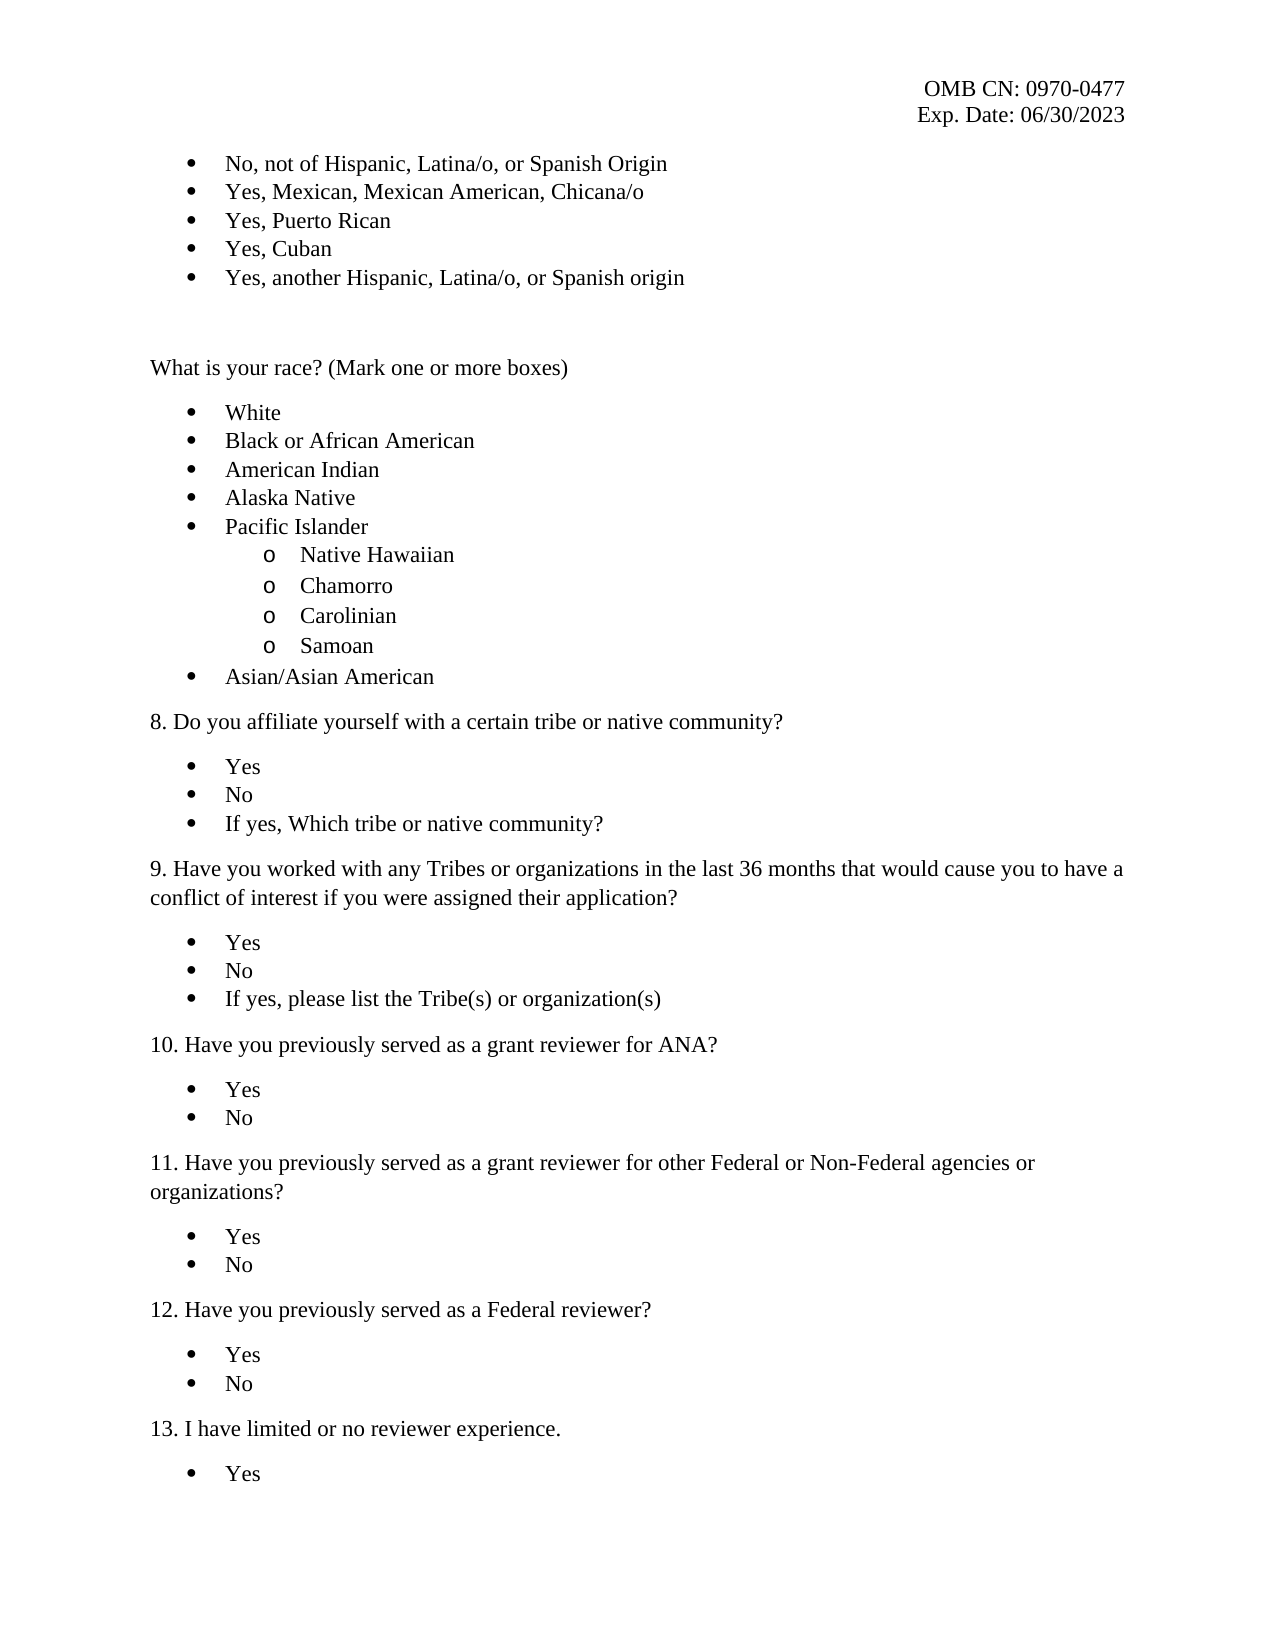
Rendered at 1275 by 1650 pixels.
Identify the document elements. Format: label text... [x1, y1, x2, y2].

text 13. I have limited or no reviewer experience. [150, 1415, 1125, 1441]
list No [187, 957, 1125, 983]
list Yes [187, 1223, 1125, 1249]
list If yes, Which tribe or native community? [187, 810, 1125, 836]
list Yes [187, 1460, 1125, 1486]
list Yes, another Hispanic, Latina/o, or Spanish origin [187, 264, 1125, 290]
text 12. Have you previously served as a Federal reviewer? [150, 1296, 1125, 1323]
text What is your race? (Mark one or more boxes) [150, 354, 1125, 380]
list Yes [187, 753, 1125, 779]
list Carolinian [262, 602, 1125, 630]
list No [187, 1370, 1125, 1396]
list Yes [187, 1076, 1125, 1102]
text 11. Have you previously served as a grant reviewer for other Federal or Non-Federal agencies or organizations? [150, 1149, 1125, 1204]
list No [187, 1104, 1125, 1131]
list Yes [187, 929, 1125, 955]
list Native Hawaiian [262, 541, 1125, 569]
list Alaska Native [187, 484, 1125, 511]
list American Indian [187, 456, 1125, 482]
list White [187, 399, 1125, 425]
text 8. Do you affiliate yourself with a certain tribe or native community? [150, 708, 1125, 734]
list No, not of Hispanic, Latina/o, or Spanish Origin [187, 150, 1125, 176]
list Yes, Puerto Rican [187, 207, 1125, 233]
list Asian/Asian American [187, 663, 1125, 689]
list Yes, Mexican, Mexican American, Chicana/o [187, 178, 1125, 205]
list No [187, 782, 1125, 808]
text 10. Have you previously served as a grant reviewer for ANA? [150, 1031, 1125, 1057]
list Pacific Islander [187, 513, 1125, 539]
list Samoan [262, 632, 1125, 661]
list Black or African American [187, 427, 1125, 454]
list Yes [187, 1341, 1125, 1368]
list Yes, Cuban [187, 235, 1125, 262]
text 9. Have you worked with any Tribes or organizations in the last 36 months that would cause you to have a conflict of interest if you were assigned their application? [150, 855, 1125, 910]
list If yes, please list the Tribe(s) or organization(s) [187, 986, 1125, 1012]
list Chamorro [262, 572, 1125, 600]
list No [187, 1251, 1125, 1278]
